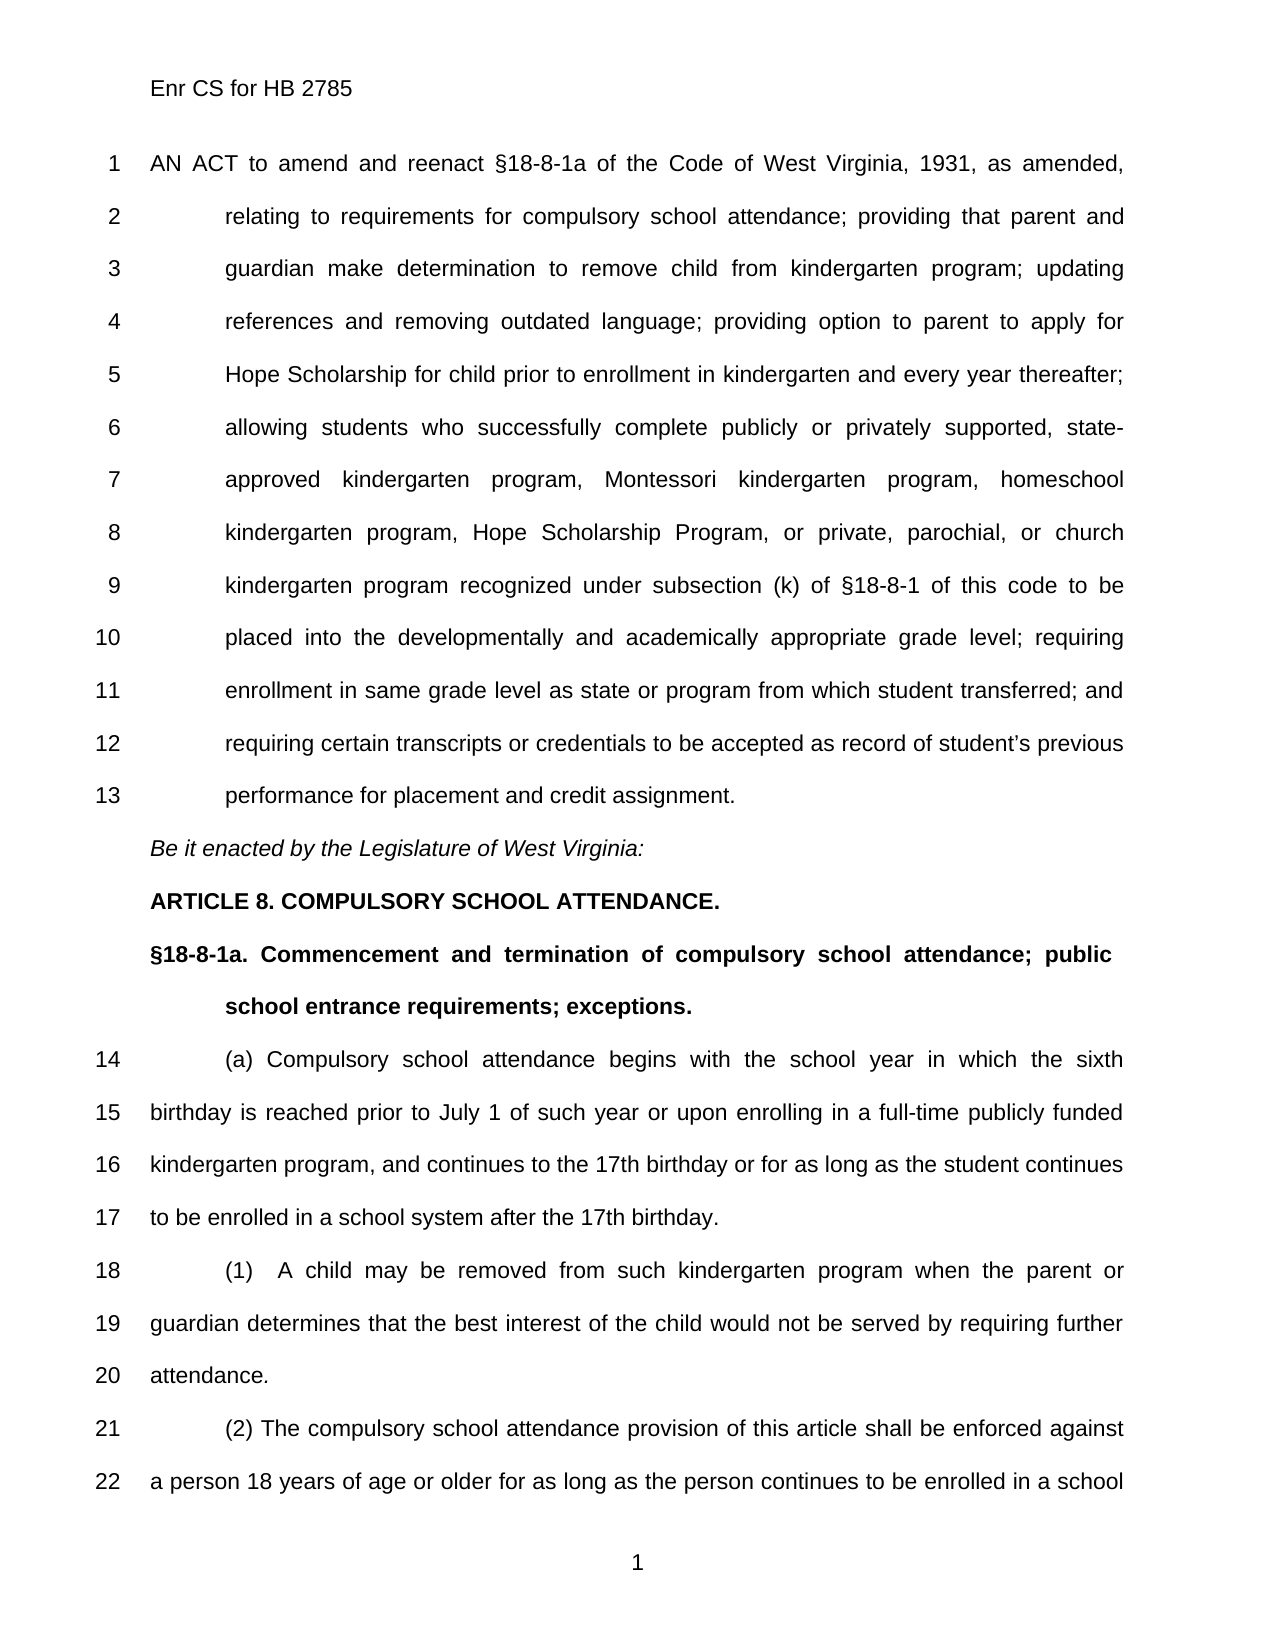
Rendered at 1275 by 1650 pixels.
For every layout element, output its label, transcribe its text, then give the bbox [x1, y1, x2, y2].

text (1) A child may be removed from such kindergarten program when the parent or guardian determines that the best interest of the child would not be served by requiring further attendance. [150, 1257, 1125, 1389]
text §18-8-1a. Commencement and termination of compulsory school attendance; public school entrance requirements; exceptions. [150, 941, 1125, 1020]
title AN ACT to amend and reenact §18-8-1a of the Code of West Virginia, 1931, as amended, relating to requirements for compulsory school attendance; providing that parent and guardian make determination to remove child from kindergarten program; updating references and removing outdated language; providing option to parent to apply for Hope Scholarship for child prior to enrollment in kindergarten and every year thereafter; allowing students who successfully complete publicly or privately supported, state-approved kindergarten program, Montessori kindergarten program, homeschool kindergarten program, Hope Scholarship Program, or private, parochial, or church kindergarten program recognized under subsection (k) of §18-8-1 of this code to be placed into the developmentally and academically appropriate grade level; requiring enrollment in same grade level as state or program from which student transferred; and requiring certain transcripts or credentials to be accepted as record of student’s previous performance for placement and credit assignment. [150, 150, 1125, 809]
text ARTICLE 8. COMPULSORY SCHOOL ATTENDANCE. [150, 888, 1125, 914]
text (a) Compulsory school attendance begins with the school year in which the sixth birthday is reached prior to July 1 of such year or upon enrolling in a full-time publicly funded kindergarten program, and continues to the 17th birthday or for as long as the student continues to be enrolled in a school system after the 17th birthday. [150, 1046, 1125, 1231]
text Be it enacted by the Legislature of West Virginia: [150, 835, 1125, 862]
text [150, 1415, 1125, 1494]
